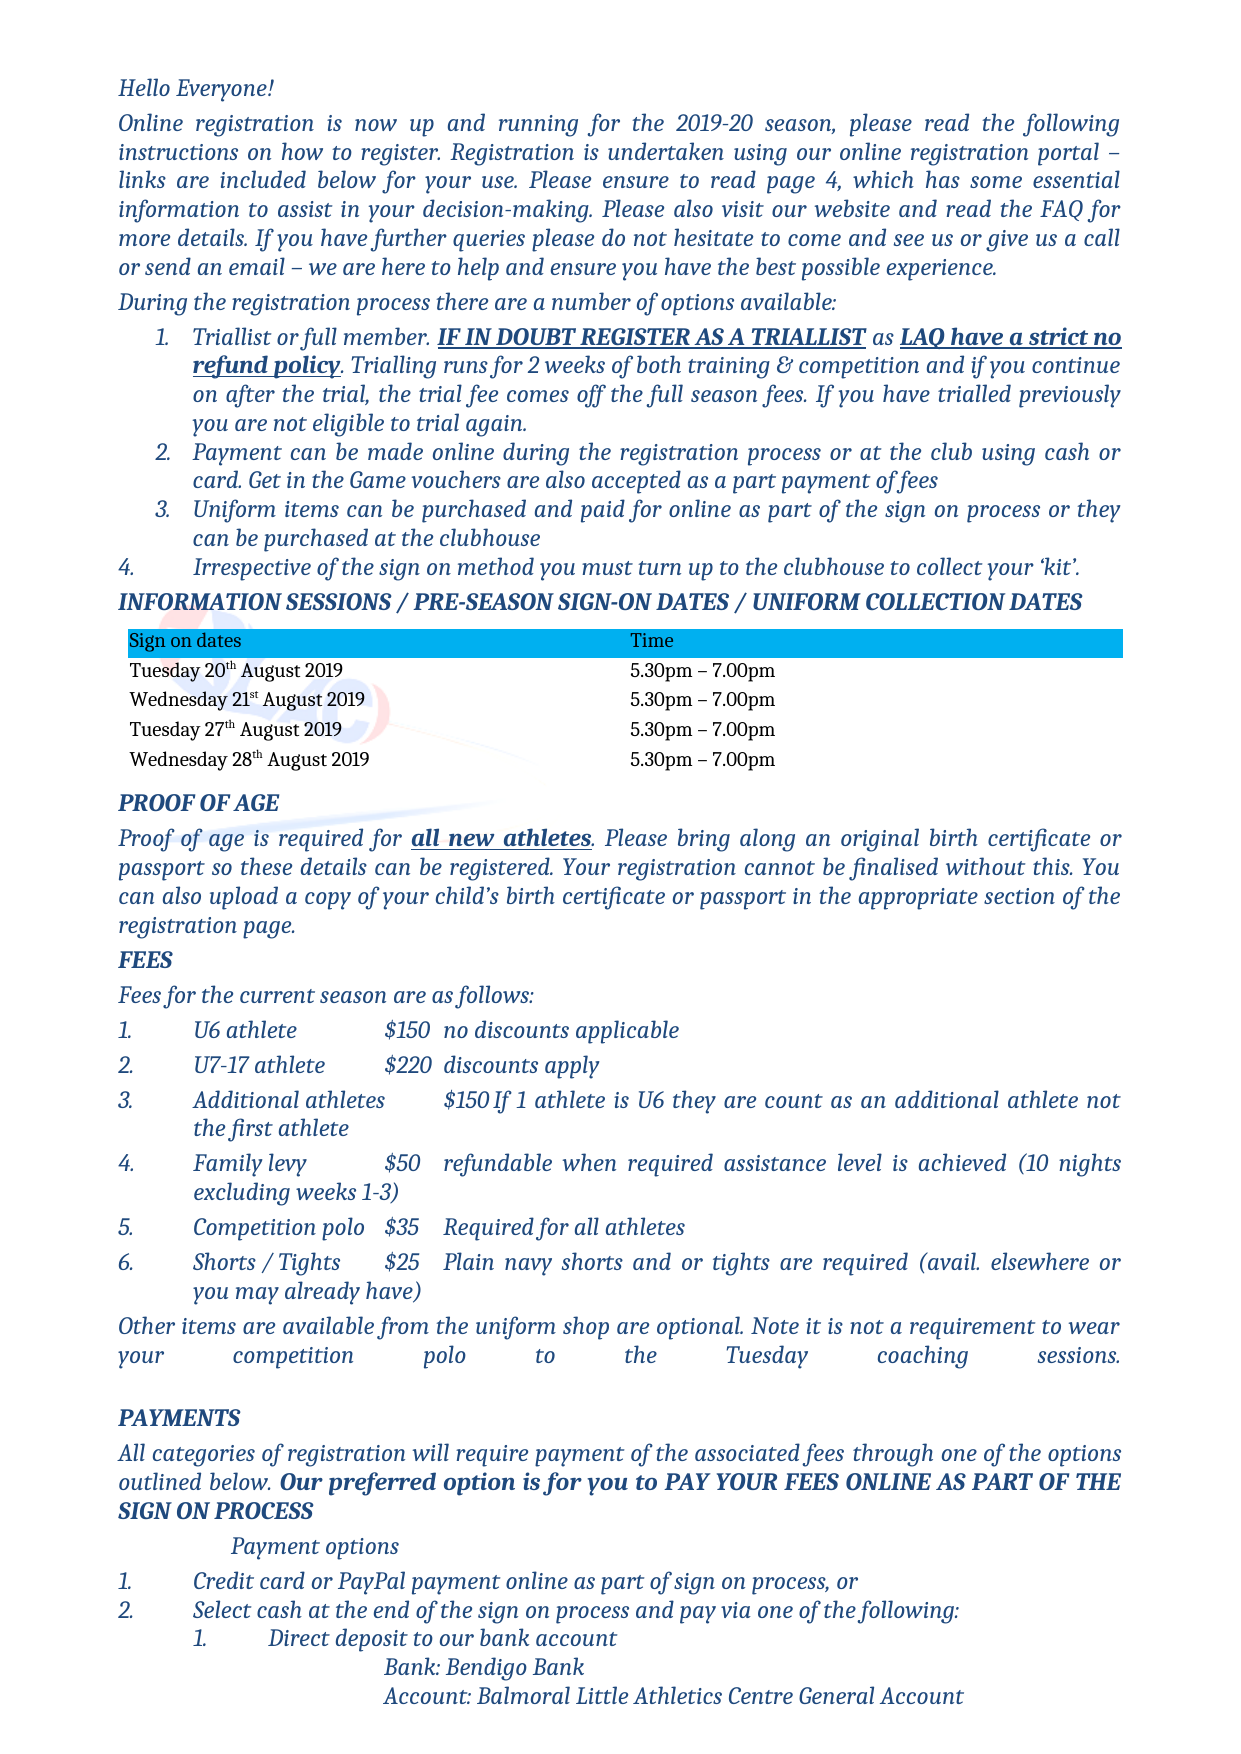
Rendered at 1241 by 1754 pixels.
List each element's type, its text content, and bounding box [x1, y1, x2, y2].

text PROOF OF AGE [118, 789, 1122, 818]
text Bank: Bendigo Bank [306, 1653, 1122, 1682]
text Fees for the current season are as follows: [118, 981, 1122, 1009]
list Select cash at the end of the sign on process and pay via one of the following: [118, 1596, 1122, 1624]
list Additional athletes $150 If 1 athlete is U6 they are count as an additional athlete not the first athlete [118, 1086, 1122, 1143]
text Other items are available from the uniform shop are optional. Note it is not a requirement to wear your competition polo to the Tuesday coaching sessions. [118, 1312, 1122, 1398]
list Credit card or PayPal payment online as part of sign on process, or [118, 1567, 1122, 1596]
list U7-17 athlete $220 discounts apply [118, 1051, 1122, 1079]
table_cell Wednesday 21st August 2019 [128, 688, 629, 718]
table_cell Wednesday 28th August 2019 [128, 747, 629, 777]
table_cell 5.30pm – 7.00pm [629, 747, 1123, 777]
list U6 athlete $150 no discounts applicable [118, 1016, 1122, 1044]
text INFORMATION SESSIONS / PRE-SEASON SIGN-ON DATES / UNIFORM COLLECTION DATES [118, 588, 1122, 616]
text Payment options [231, 1532, 1122, 1561]
text Account: Balmoral Little Athletics Centre General Account [305, 1682, 1122, 1711]
text Proof of age is required for all new athletes. Please bring along an original birth certificate or passport so these details can be registered. Your registration cannot be finalised without this. You can also upload a copy of your child’s birth certificate or passport in the appropriate section of the registration page. [118, 824, 1122, 939]
table_cell Tuesday 20th August 2019 [128, 659, 629, 688]
text All categories of registration will require payment of the associated fees through one of the options outlined below. Our preferred option is for you to PAY YOUR FEES ONLINE AS PART OF THE SIGN ON PROCESS [118, 1439, 1122, 1526]
table_cell 5.30pm – 7.00pm [629, 688, 1123, 718]
table_cell Tuesday 27th August 2019 [128, 718, 629, 747]
text FEES [118, 946, 1122, 974]
table_header Time [629, 629, 1123, 658]
list Payment can be made online during the registration process or at the club using cash or card. Get in the Game vouchers are also accepted as a part payment of fees [155, 438, 1122, 495]
text Hello Everyone! [118, 74, 1122, 103]
list Direct deposit to our bank account [193, 1624, 1122, 1653]
text During the registration process there are a number of options available: [118, 288, 1122, 316]
text PAYMENTS [118, 1404, 1122, 1433]
list Irrespective of the sign on method you must turn up to the clubhouse to collect your ‘kit’. [118, 553, 1122, 581]
list Uniform items can be purchased and paid for online as part of the sign on process or they can be purchased at the clubhouse [155, 495, 1122, 553]
list Shorts / Tights $25 Plain navy shorts and or tights are required (avail. elsewhere or you may already have) [118, 1248, 1122, 1306]
list Triallist or full member. IF IN DOUBT REGISTER AS A TRIALLIST as LAQ have a strict no refund policy. Trialling runs for 2 weeks of both training & competition and if you continue on after the trial, the trial fee comes off the full season fees. If you have trialled previously you are not eligible to trial again. [155, 323, 1122, 438]
list Competition polo $35 Required for all athletes [118, 1213, 1122, 1242]
table_header Sign on dates [128, 629, 629, 658]
list Family levy $50 refundable when required assistance level is achieved (10 nights excluding weeks 1-3) [118, 1149, 1122, 1207]
text Online registration is now up and running for the 2019-20 season, please read the following instructions on how to register. Registration is undertaken using our online registration portal – links are included below for your use. Please ensure to read page 4, which has some essential information to assist in your decision-making. Please also visit our website and read the FAQ for more details. If you have further queries please do not hesitate to come and see us or give us a call or send an email – we are here to help and ensure you have the best possible experience. [118, 109, 1122, 281]
table_cell 5.30pm – 7.00pm [629, 659, 1123, 688]
table_cell 5.30pm – 7.00pm [629, 718, 1123, 747]
